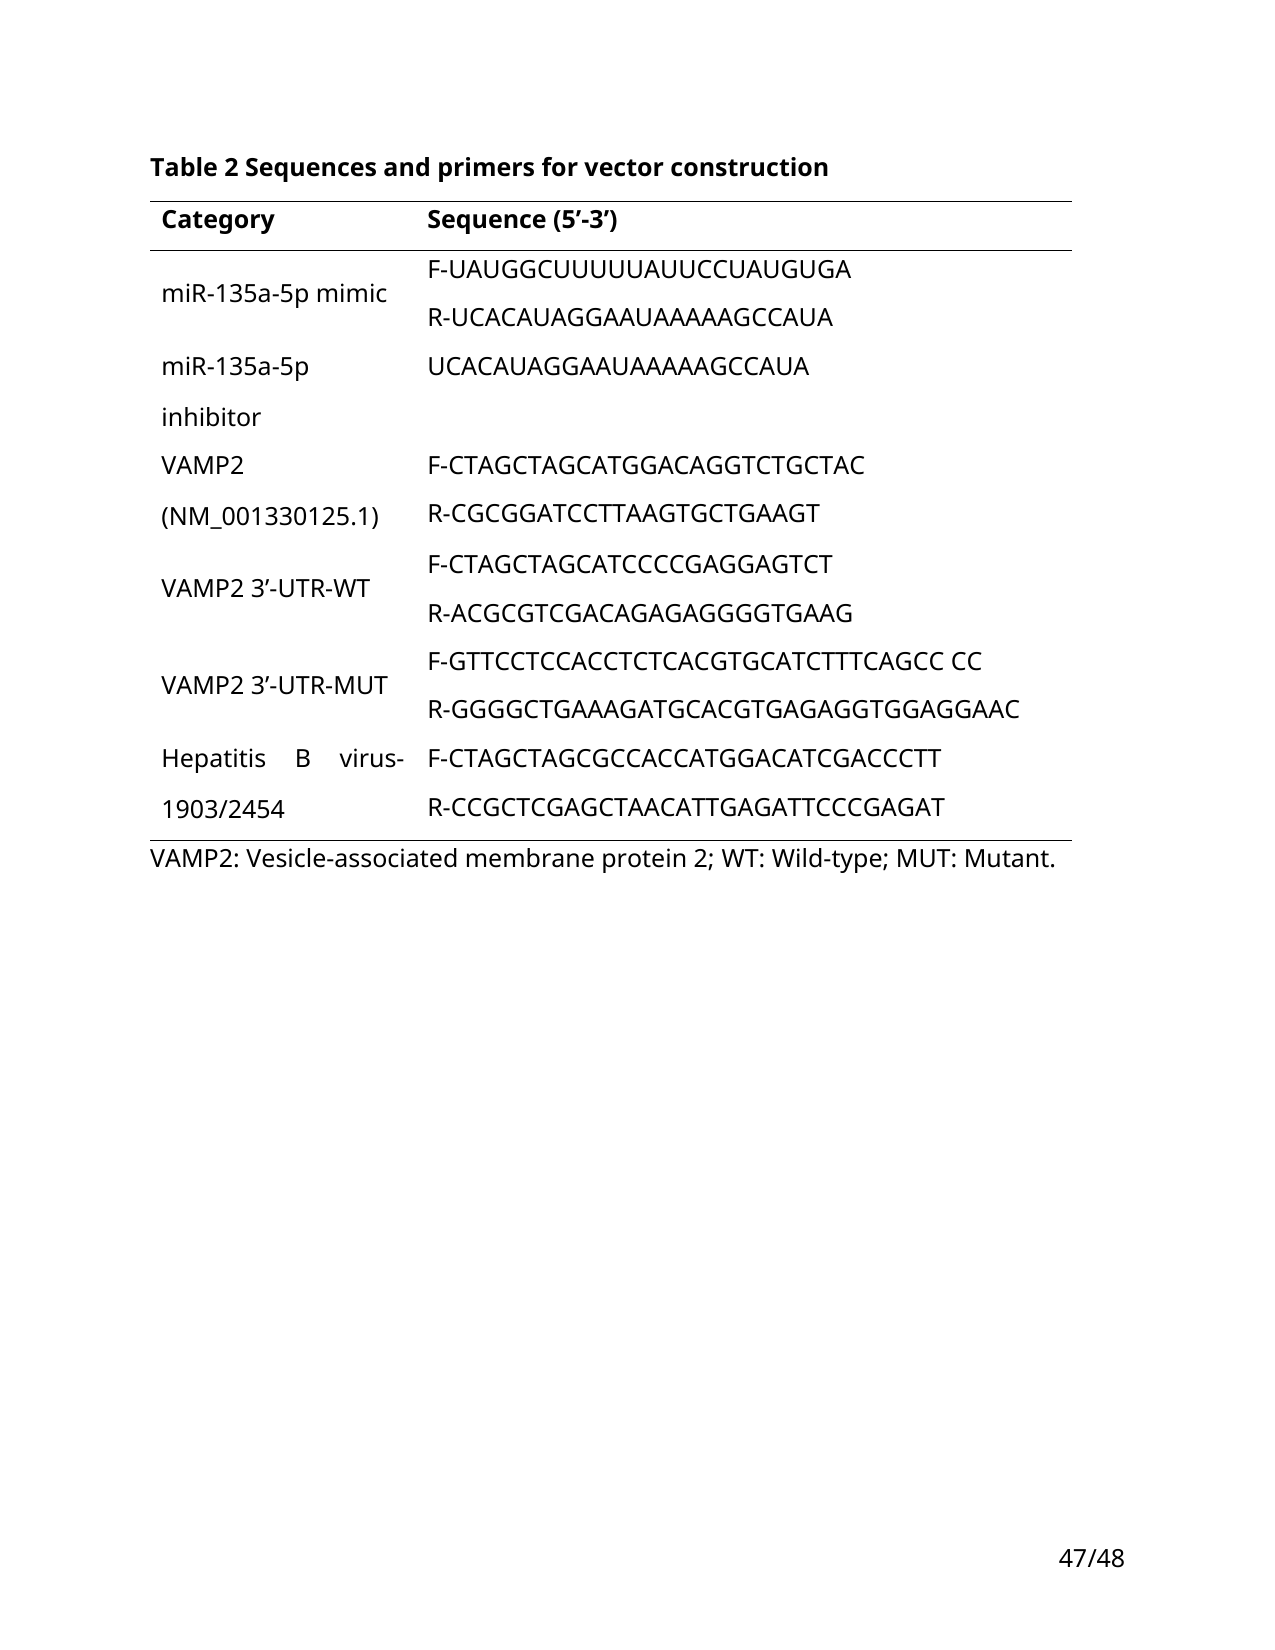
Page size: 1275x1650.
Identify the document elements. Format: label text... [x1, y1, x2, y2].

text VAMP2: Vesicle-associated membrane protein 2; WT: Wild-type; MUT: Mutant. [150, 841, 1125, 875]
table_cell UCACAUAGGAAUAAAAAGCCAUA [416, 348, 1072, 447]
table_cell F-CTAGCTAGCATCCCCGAGGAGTCT [416, 547, 1072, 595]
table_cell VAMP2 (NM_001330125.1) [150, 448, 416, 547]
table_cell miR-135a-5p inhibitor [150, 348, 416, 447]
table_header Sequence (5’-3’) [416, 202, 1072, 250]
table_cell VAMP2 3’-UTR-WT [150, 547, 416, 643]
table_cell F-UAUGGCUUUUUAUUCCUAUGUGA [416, 251, 1072, 300]
table_cell R-GGGGCTGAAAGATGCACGTGAGAGGTGGAGGAAC [416, 692, 1072, 740]
table_cell R-ACGCGTCGACAGAGAGGGGTGAAG [416, 595, 1072, 643]
table_cell F-CTAGCTAGCATGGACAGGTCTGCTAC [416, 448, 1072, 496]
text Table 2 Sequences and primers for vector construction [150, 150, 1125, 184]
table_cell F-CTAGCTAGCGCCACCATGGACATCGACCCTT [416, 740, 1072, 788]
table_cell R-CGCGGATCCTTAAGTGCTGAAGT [416, 496, 1072, 547]
table_cell R-UCACAUAGGAAUAAAAAGCCAUA [416, 300, 1072, 348]
table_cell R-CCGCTCGAGCTAACATTGAGATTCCCGAGAT [416, 789, 1072, 839]
table_cell VAMP2 3’-UTR-MUT [150, 644, 416, 740]
table_cell F-GTTCCTCCACCTCTCACGTGCATCTTTCAGCC CC [416, 644, 1072, 692]
table_cell miR-135a-5p mimic [150, 251, 416, 348]
table_cell Hepatitis B virus-1903/2454 [150, 740, 416, 839]
table_header Category [150, 202, 416, 250]
